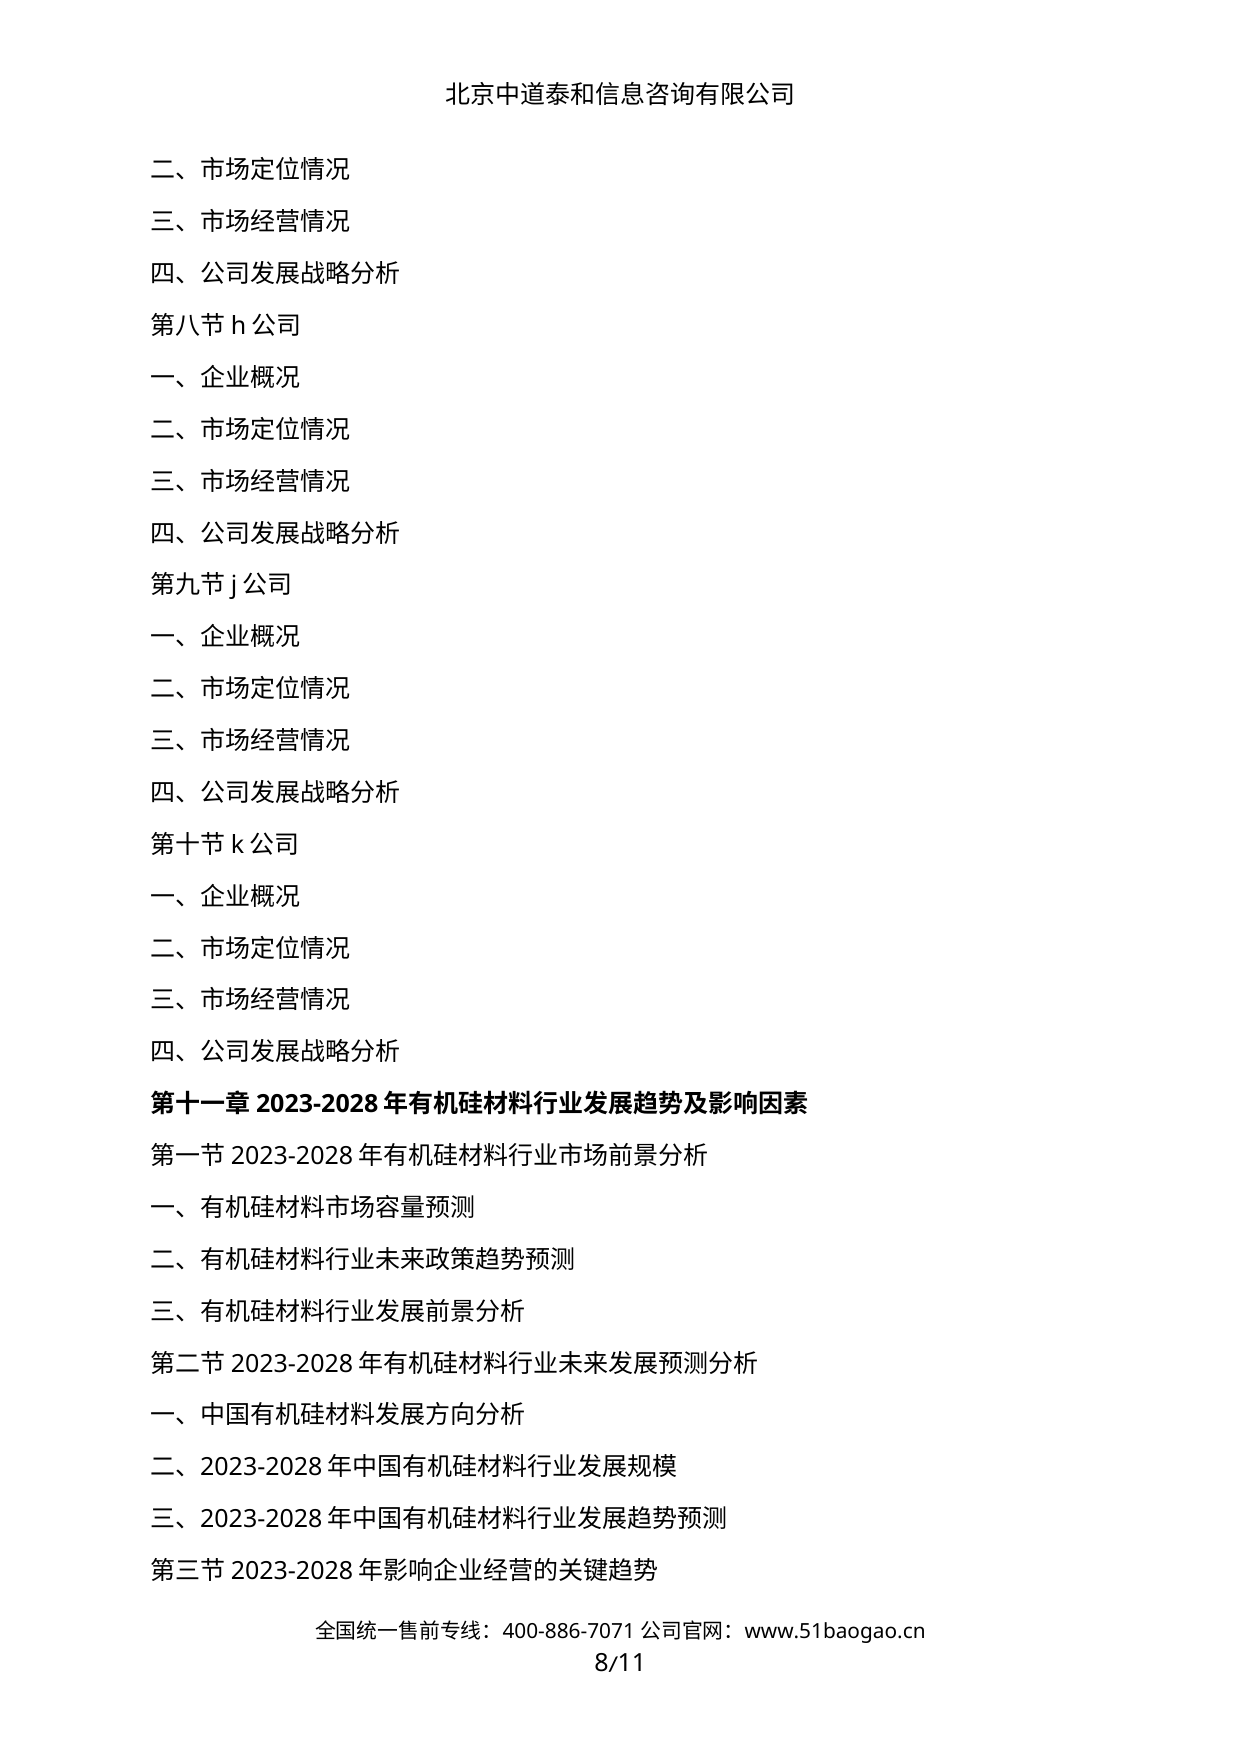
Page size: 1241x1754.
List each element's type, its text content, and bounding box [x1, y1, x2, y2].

text 第十节 k公司 [150, 824, 1090, 861]
text 二、市场定位情况 [150, 150, 1090, 186]
text 三、有机硅材料行业发展前景分析 [150, 1291, 1090, 1327]
text 第一节 2023-2028年有机硅材料行业市场前景分析 [150, 1136, 1090, 1172]
text 三、市场经营情况 [150, 202, 1090, 238]
text 第八节 h公司 [150, 306, 1090, 342]
text 二、市场定位情况 [150, 928, 1090, 964]
text 一、中国有机硅材料发展方向分析 [150, 1395, 1090, 1431]
text 一、有机硅材料市场容量预测 [150, 1187, 1090, 1224]
text 第十一章 2023-2028年有机硅材料行业发展趋势及影响因素 [150, 1084, 1090, 1120]
text 二、2023-2028年中国有机硅材料行业发展规模 [150, 1447, 1090, 1483]
text 第二节 2023-2028年有机硅材料行业未来发展预测分析 [150, 1343, 1090, 1379]
text 三、市场经营情况 [150, 980, 1090, 1016]
text 三、2023-2028年中国有机硅材料行业发展趋势预测 [150, 1499, 1090, 1535]
text 三、市场经营情况 [150, 461, 1090, 497]
text 三、市场经营情况 [150, 721, 1090, 757]
text 一、企业概况 [150, 357, 1090, 394]
text 二、有机硅材料行业未来政策趋势预测 [150, 1239, 1090, 1276]
text 一、企业概况 [150, 876, 1090, 912]
text 第九节 j公司 [150, 565, 1090, 601]
text 四、公司发展战略分析 [150, 1032, 1090, 1068]
text 一、企业概况 [150, 617, 1090, 653]
text 二、市场定位情况 [150, 669, 1090, 705]
text 四、公司发展战略分析 [150, 254, 1090, 290]
text 四、公司发展战略分析 [150, 772, 1090, 809]
text 第三节 2023-2028年影响企业经营的关键趋势 [150, 1551, 1090, 1587]
text 二、市场定位情况 [150, 409, 1090, 446]
text 四、公司发展战略分析 [150, 513, 1090, 549]
